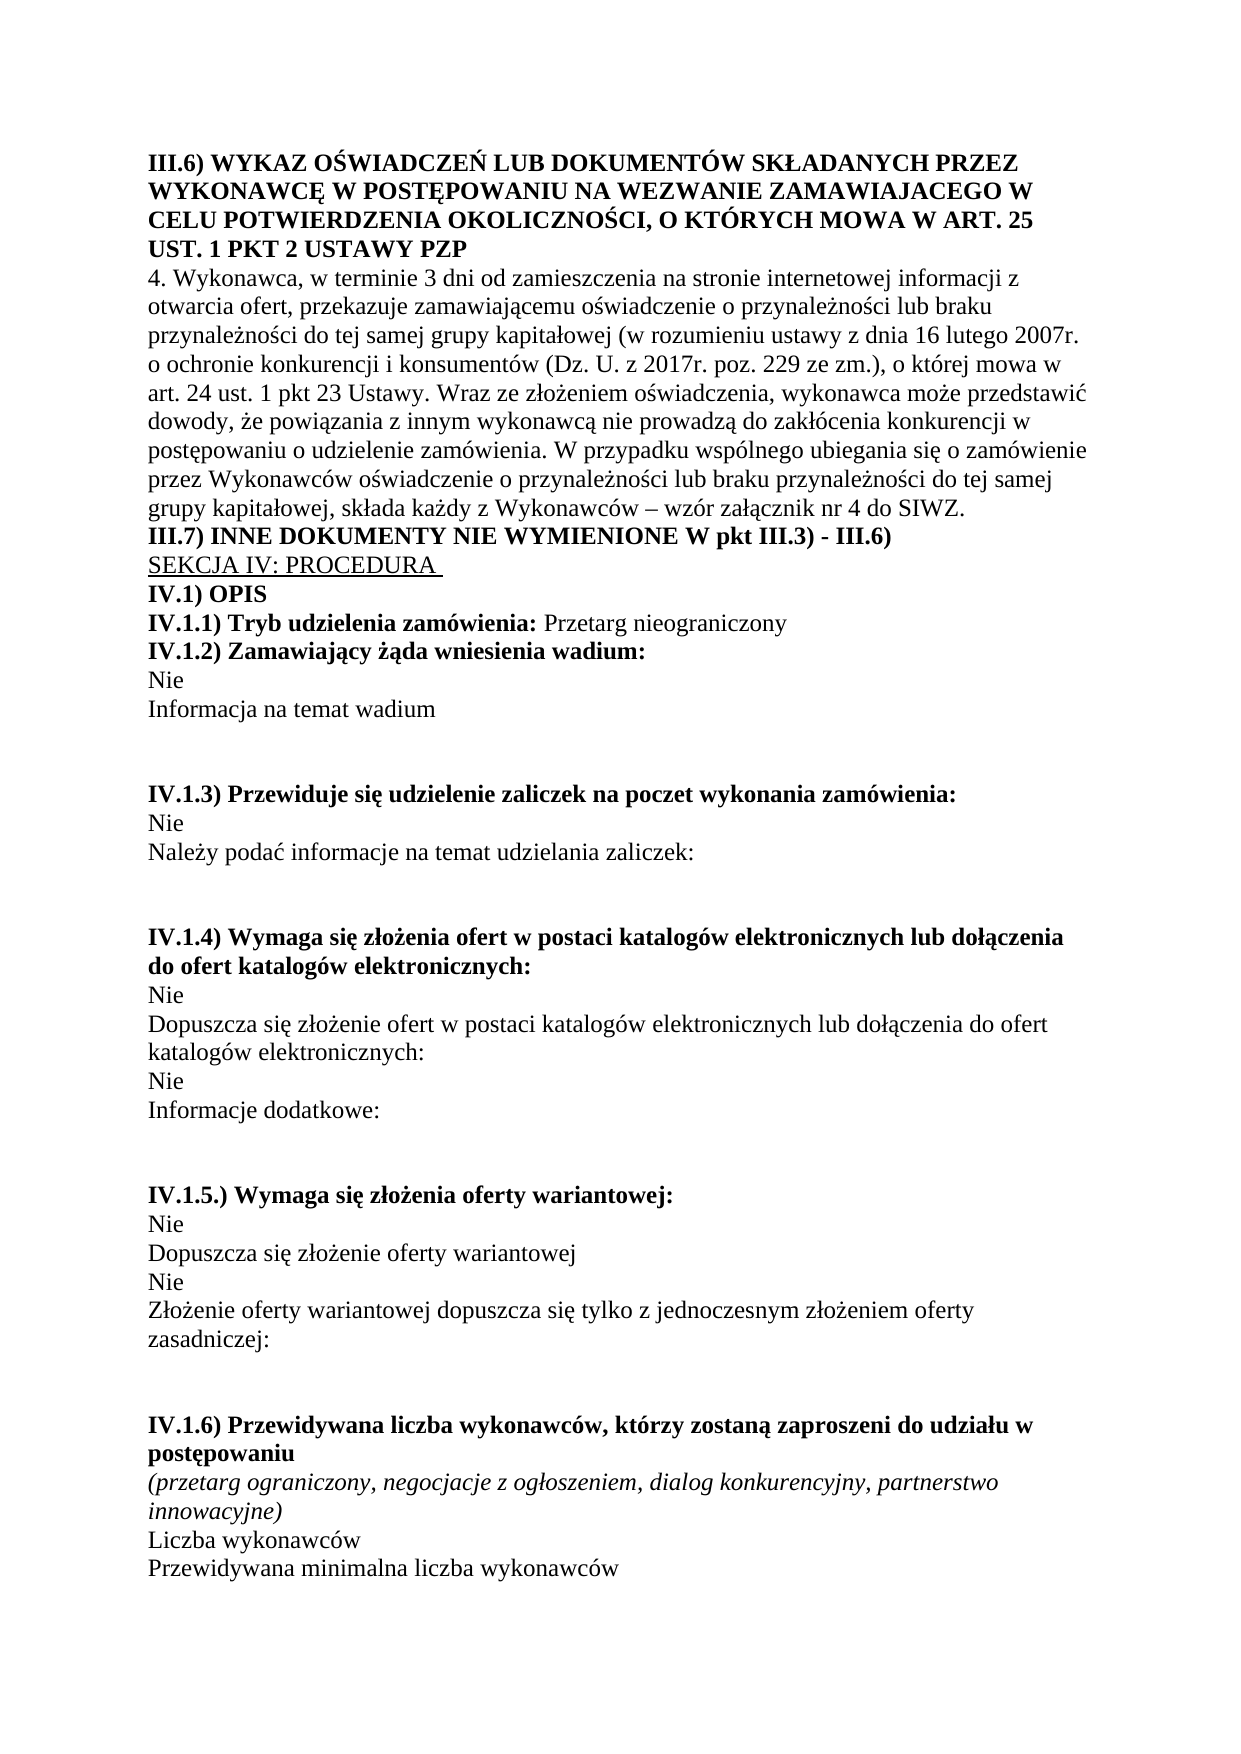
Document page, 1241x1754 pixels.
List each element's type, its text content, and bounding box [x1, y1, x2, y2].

text IV.1.5.) Wymaga się złożenia oferty wariantowej: [148, 1152, 1093, 1209]
text IV.1) OPIS IV.1.1) Tryb udzielenia zamówienia: Przetarg nieograniczony IV.1.2) Zamawiający żąda wniesienia wadium: [148, 579, 1093, 665]
text III.6) WYKAZ OŚWIADCZEŃ LUB DOKUMENTÓW SKŁADANYCH PRZEZ WYKONAWCĘ W POSTĘPOWANIU NA WEZWANIE ZAMAWIAJACEGO W CELU POTWIERDZENIA OKOLICZNOŚCI, O KTÓRYCH MOWA W ART. 25 UST. 1 PKT 2 USTAWY PZP [148, 148, 1093, 263]
text SEKCJA IV: PROCEDURA [148, 550, 1093, 579]
text IV.1.6) Przewidywana liczba wykonawców, którzy zostaną zaproszeni do udziału w postępowaniu (przetarg ograniczony, negocjacje z ogłoszeniem, dialog konkurencyjny, partnerstwo innowacyjne) [148, 1381, 1093, 1525]
text IV.1.3) Przewiduje się udzielenie zaliczek na poczet wykonania zamówienia: [148, 751, 1093, 808]
text IV.1.4) Wymaga się złożenia ofert w postaci katalogów elektronicznych lub dołączenia do ofert katalogów elektronicznych: [148, 894, 1093, 980]
text III.7) INNE DOKUMENTY NIE WYMIENIONE W pkt III.3) - III.6) [148, 521, 1093, 550]
text Nie Należy podać informacje na temat udzielania zaliczek: [148, 808, 1093, 894]
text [148, 1525, 1093, 1582]
text Nie Dopuszcza się złożenie ofert w postaci katalogów elektronicznych lub dołączenia do ofert katalogów elektronicznych: Nie Informacje dodatkowe: [148, 980, 1093, 1152]
text Nie Dopuszcza się złożenie oferty wariantowej Nie Złożenie oferty wariantowej dopuszcza się tylko z jednoczesnym złożeniem oferty zasadniczej: [148, 1209, 1093, 1381]
text Nie Informacja na temat wadium [148, 665, 1093, 751]
text 4. Wykonawca, w terminie 3 dni od zamieszczenia na stronie internetowej informacji z otwarcia ofert, przekazuje zamawiającemu oświadczenie o przynależności lub braku przynależności do tej samej grupy kapitałowej (w rozumieniu ustawy z dnia 16 lutego 2007r. o ochronie konkurencji i konsumentów (Dz. U. z 2017r. poz. 229 ze zm.), o której mowa w art. 24 ust. 1 pkt 23 Ustawy. Wraz ze złożeniem oświadczenia, wykonawca może przedstawić dowody, że powiązania z innym wykonawcą nie prowadzą do zakłócenia konkurencji w postępowaniu o udzielenie zamówienia. W przypadku wspólnego ubiegania się o zamówienie przez Wykonawców oświadczenie o przynależności lub braku przynależności do tej samej grupy kapitałowej, składa każdy z Wykonawców – wzór załącznik nr 4 do SIWZ. [148, 263, 1093, 521]
